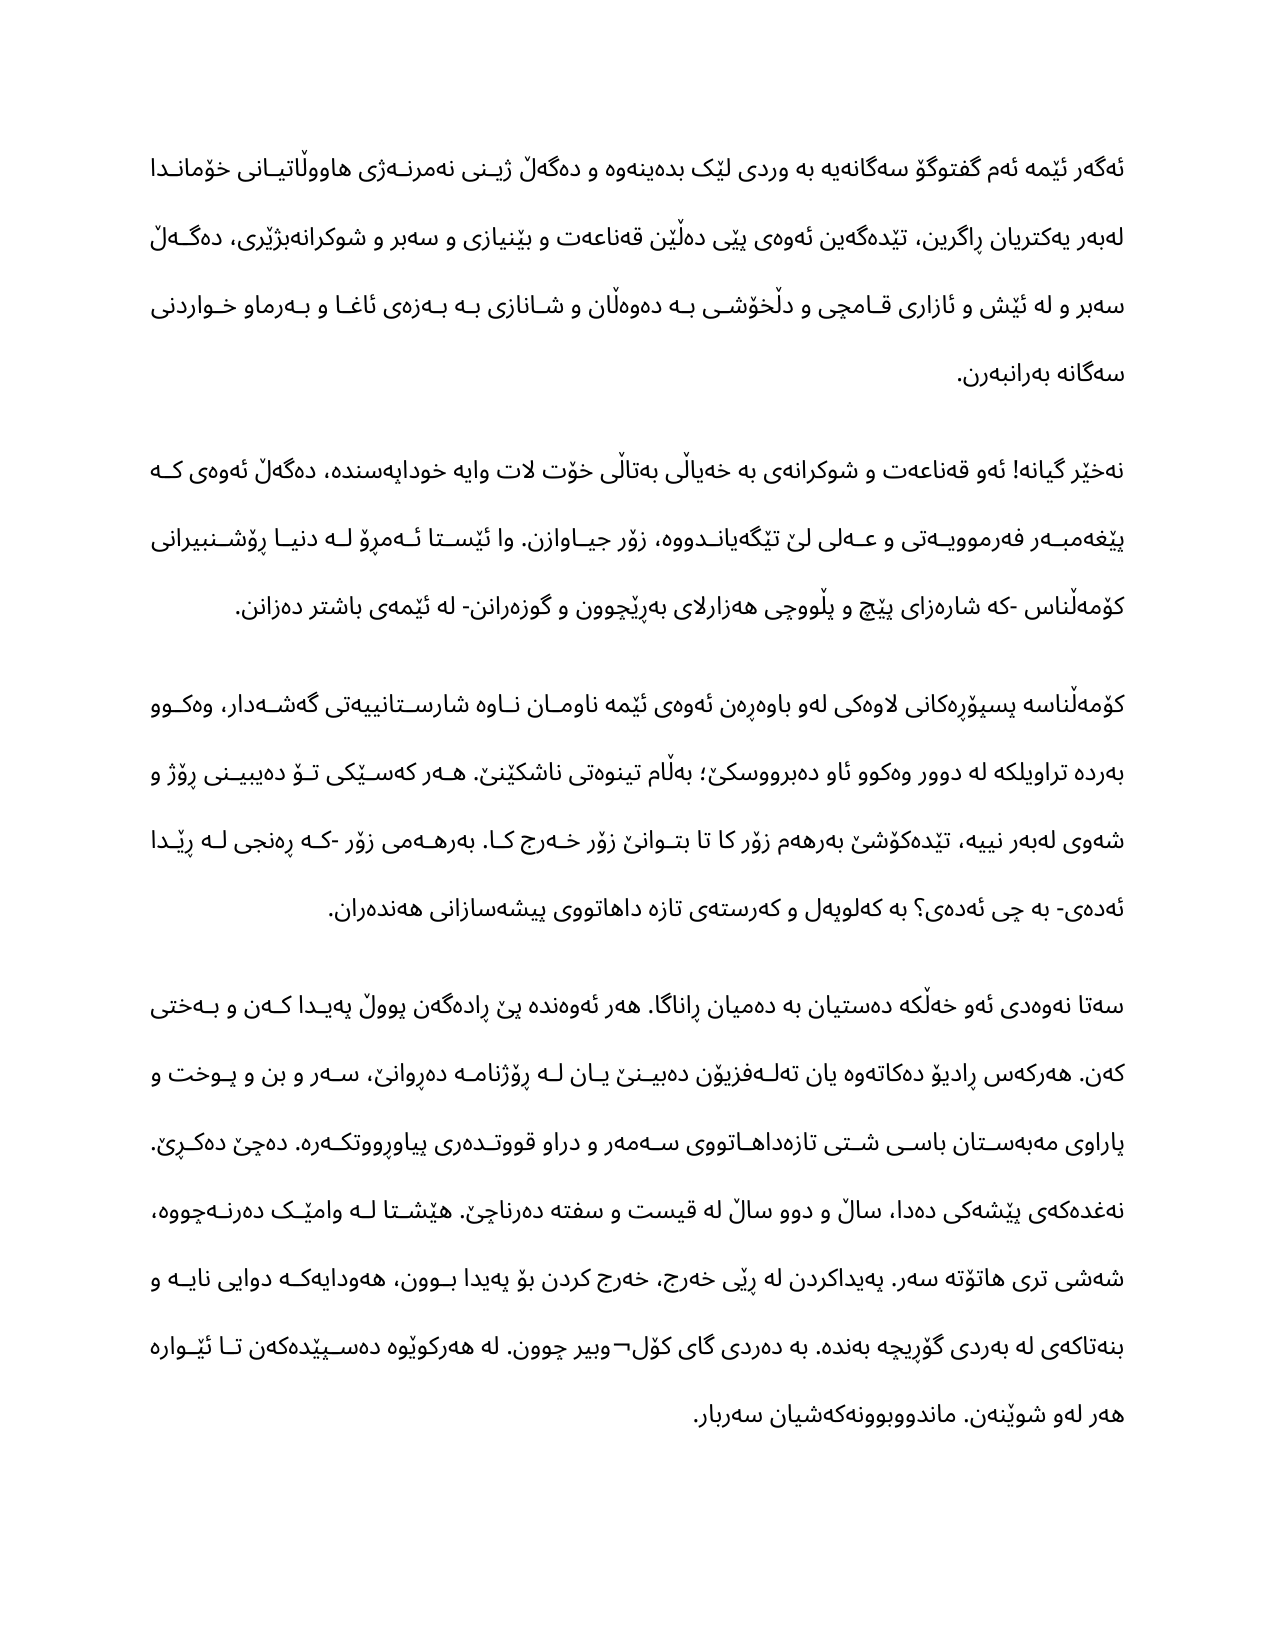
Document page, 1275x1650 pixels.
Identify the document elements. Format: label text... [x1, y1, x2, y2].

text کۆمەڵناسە پسپۆڕەکانی لاوەکی لەو باوەڕەن ئەوەی ئێمە ناومان ناوە شارستانییەتی گەشەدار، وەکوو بەردە تراویلکە لە دوور وەکوو ئاو دەبرووسکێ؛ بەڵام تینوەتی ناشکێنێ. هەر کەسێکی تۆ دەیبینی ڕۆژ و شەوی لەبەر نییە، تێدەکۆشێ بەرهەم زۆر کا تا بتوانێ زۆر خەرج کا. بەرهەمی زۆر -کە ڕەنجی لە ڕێدا ئەدەی- بە چی ئەدەی؟ بە کەلوپەل و کەرستەی تازە داهاتووی پیشەسازانی هەندەران. [150, 685, 1125, 924]
text سەتا نەوەدی ئەو خەڵکە دەستیان بە دەمیان ڕاناگا. هەر ئەوەندە پێ ڕادەگەن پووڵ پەیدا کەن و بەختی کەن. هەرکەس ڕادیۆ دەکاتەوە یان تەلەفزیۆن دەبینێ یان لە ڕۆژنامە دەڕوانێ، سەر و بن و پوخت و پاراوی مەبەستان باسی شتی تازەداهاتووی سەمەر و دراو قووتدەری پیاوڕووتکەرە. دەچێ دەکڕێ. نەغدەکەی پێشەکی دەدا، ساڵ و دوو ساڵ لە قیست و سفتە دەرناچێ. هێشتا لە وامێک دەرنەچووە، شەشی تری هاتۆتە سەر. پەیداکردن لە ڕێی خەرج، خەرج کردن بۆ پەیدا بوون، هەودایەکە دوایی نایە و بنەتاکەی لە بەردی گۆڕیچە بەندە. بە دەردی گای کۆل¬وبیر چوون. لە هەرکوێوە دەسپێدەکەن تا ئێوارە هەر لەو شوێنەن. ماندووبوونەکەشیان سەربار. [150, 987, 1125, 1430]
text نەخێر گیانە! ئەو قەناعەت و شوکرانەی بە خەیاڵی بەتاڵی خۆت لات وایە خوداپەسندە، دەگەڵ ئەوەی کە پێغەمبەر فەرموویەتی و عەلی لێ تێگەیاندووە، زۆر جیاوازن. وا ئێستا ئەمڕۆ لە دنیا ڕۆشنبیرانی کۆمەڵناس -کە شارەزای پێچ و پڵووچی هەزارلای بەڕێچوون و گوزەرانن- لە ئێمەی باشتر دەزانن. [150, 452, 1125, 622]
text ئەگەر ئێمە ئەم گفتوگۆ سەگانەیە بە وردی لێک بدەینەوە و دەگەڵ ژینی نەمرنەژی هاووڵاتیانی خۆماندا لەبەر یەکتریان ڕاگرین، تێدەگەین ئەوەی پێی دەڵێن قەناعەت و بێنیازی و سەبر و شوکرانەبژێری، دەگەڵ سەبر و لە ئێش و ئازاری قامچی و دڵخۆشی بە دەوەڵان و شانازی بە بەزەی ئاغا و بەرماو خواردنی سەگانە بەرانبەرن. [150, 150, 1125, 388]
